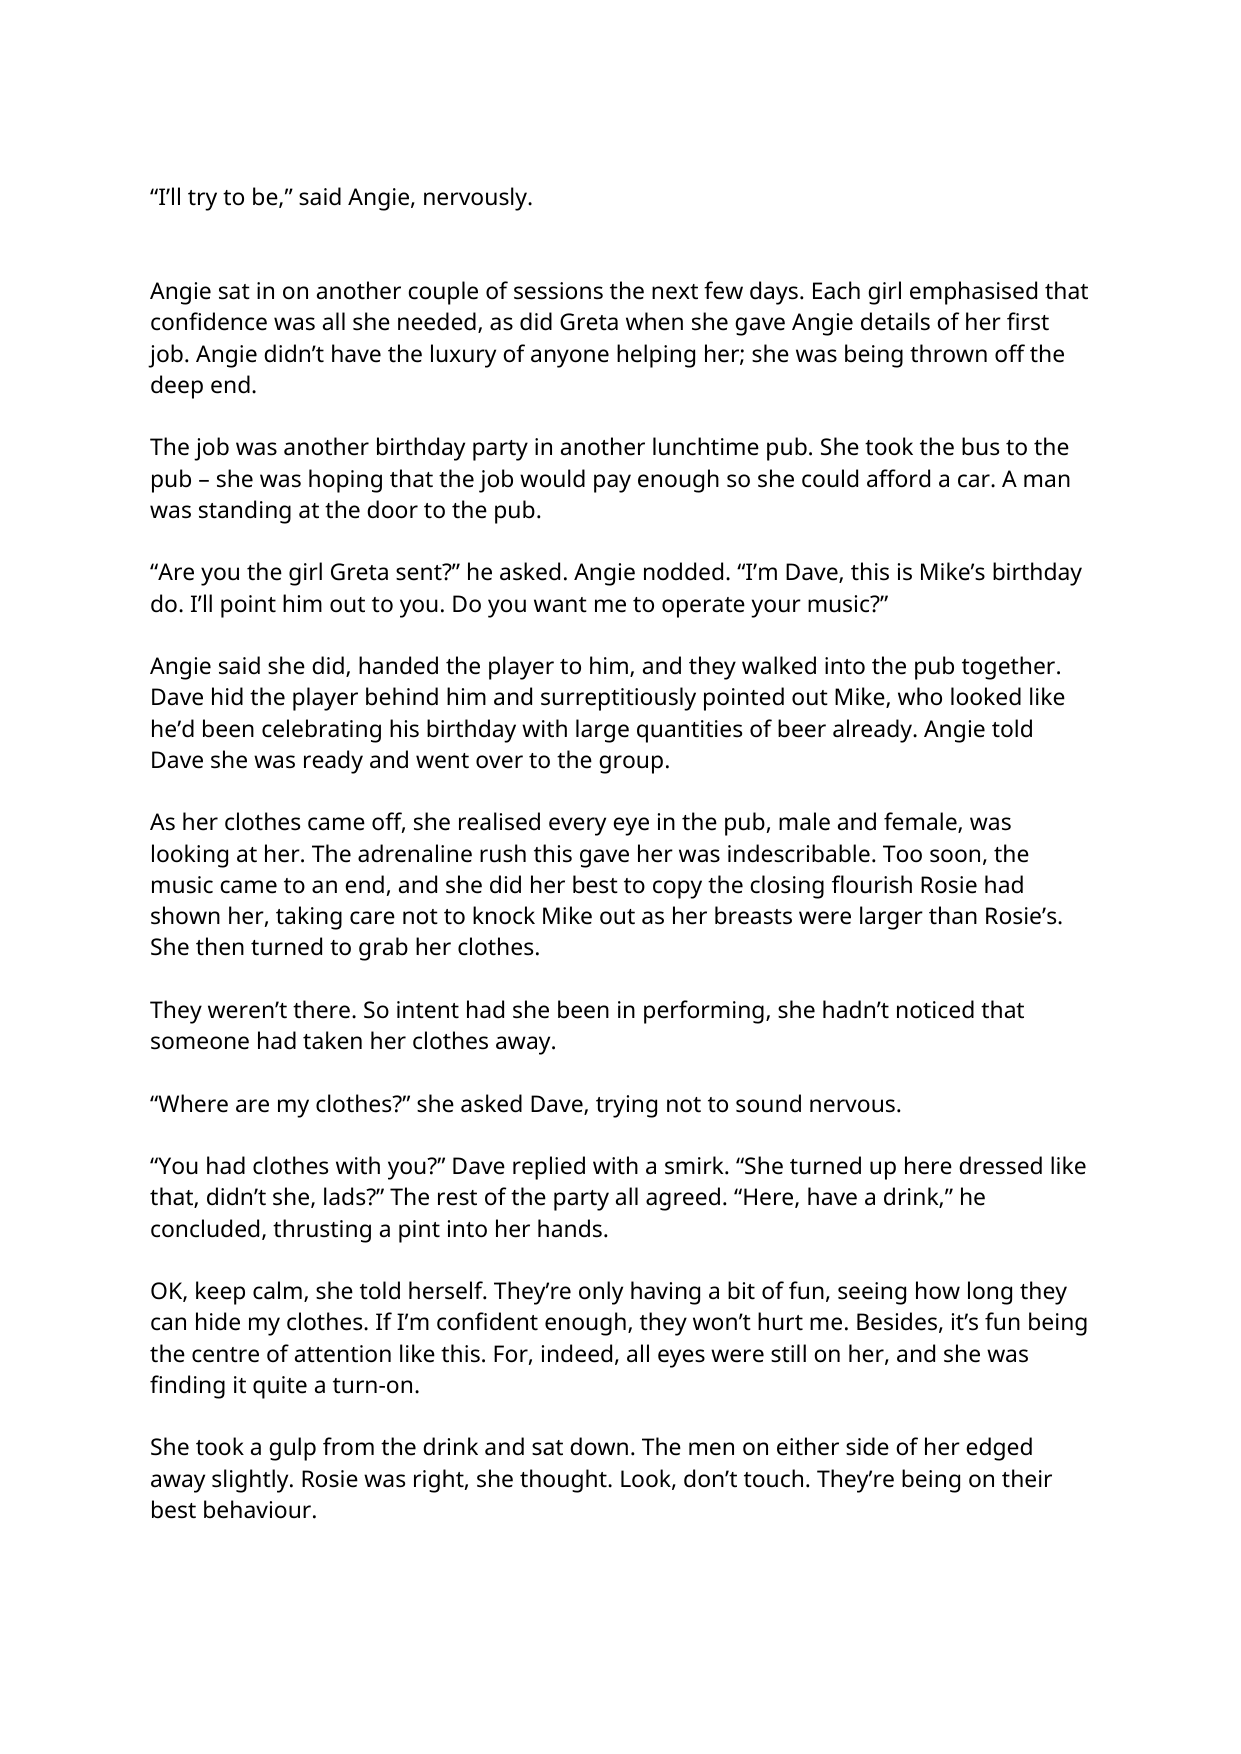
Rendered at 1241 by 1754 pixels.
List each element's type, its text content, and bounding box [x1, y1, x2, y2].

text Angie said she did, handed the player to him, and they walked into the pub together. Dave hid the player behind him and surreptitiously pointed out Mike, who looked like he’d been celebrating his birthday with large quantities of beer already. Angie told Dave she was ready and went over to the group. [150, 650, 1090, 775]
text She took a gulp from the drink and sat down. The men on either side of her edged away slightly. Rosie was right, she thought. Look, don’t touch. They’re being on their best behaviour. [150, 1431, 1090, 1525]
text “You had clothes with you?” Dave replied with a smirk. “She turned up here dressed like that, didn’t she, lads?” The rest of the party all agreed. “Here, have a drink,” he concluded, thrusting a pint into her hands. [150, 1150, 1090, 1244]
text They weren’t there. So intent had she been in performing, she hadn’t noticed that someone had taken her clothes away. [150, 994, 1090, 1056]
text “Are you the girl Greta sent?” he asked. Angie nodded. “I’m Dave, this is Mike’s birthday do. I’ll point him out to you. Do you want me to operate your music?” [150, 556, 1090, 619]
text “Where are my clothes?” she asked Dave, trying not to sound nervous. [150, 1087, 1090, 1119]
text “I’ll try to be,” said Angie, nervously. [150, 181, 1090, 212]
text The job was another birthday party in another lunchtime pub. She took the bus to the pub – she was hoping that the job would pay enough so she could afford a car. A man was standing at the door to the pub. [150, 431, 1090, 525]
text Angie sat in on another couple of sessions the next few days. Each girl emphasised that confidence was all she needed, as did Greta when she gave Angie details of her first job. Angie didn’t have the luxury of anyone helping her; she was being thrown off the deep end. [150, 275, 1090, 400]
text As her clothes came off, she realised every eye in the pub, male and female, was looking at her. The adrenaline rush this gave her was indescribable. Too soon, the music came to an end, and she did her best to copy the closing flourish Rosie had shown her, taking care not to knock Mike out as her breasts were larger than Rosie’s. She then turned to grab her clothes. [150, 806, 1090, 962]
text OK, keep calm, she told herself. They’re only having a bit of fun, seeing how long they can hide my clothes. If I’m confident enough, they won’t hurt me. Besides, it’s fun being the centre of attention like this. For, indeed, all eyes were still on her, and she was finding it quite a turn-on. [150, 1275, 1090, 1400]
